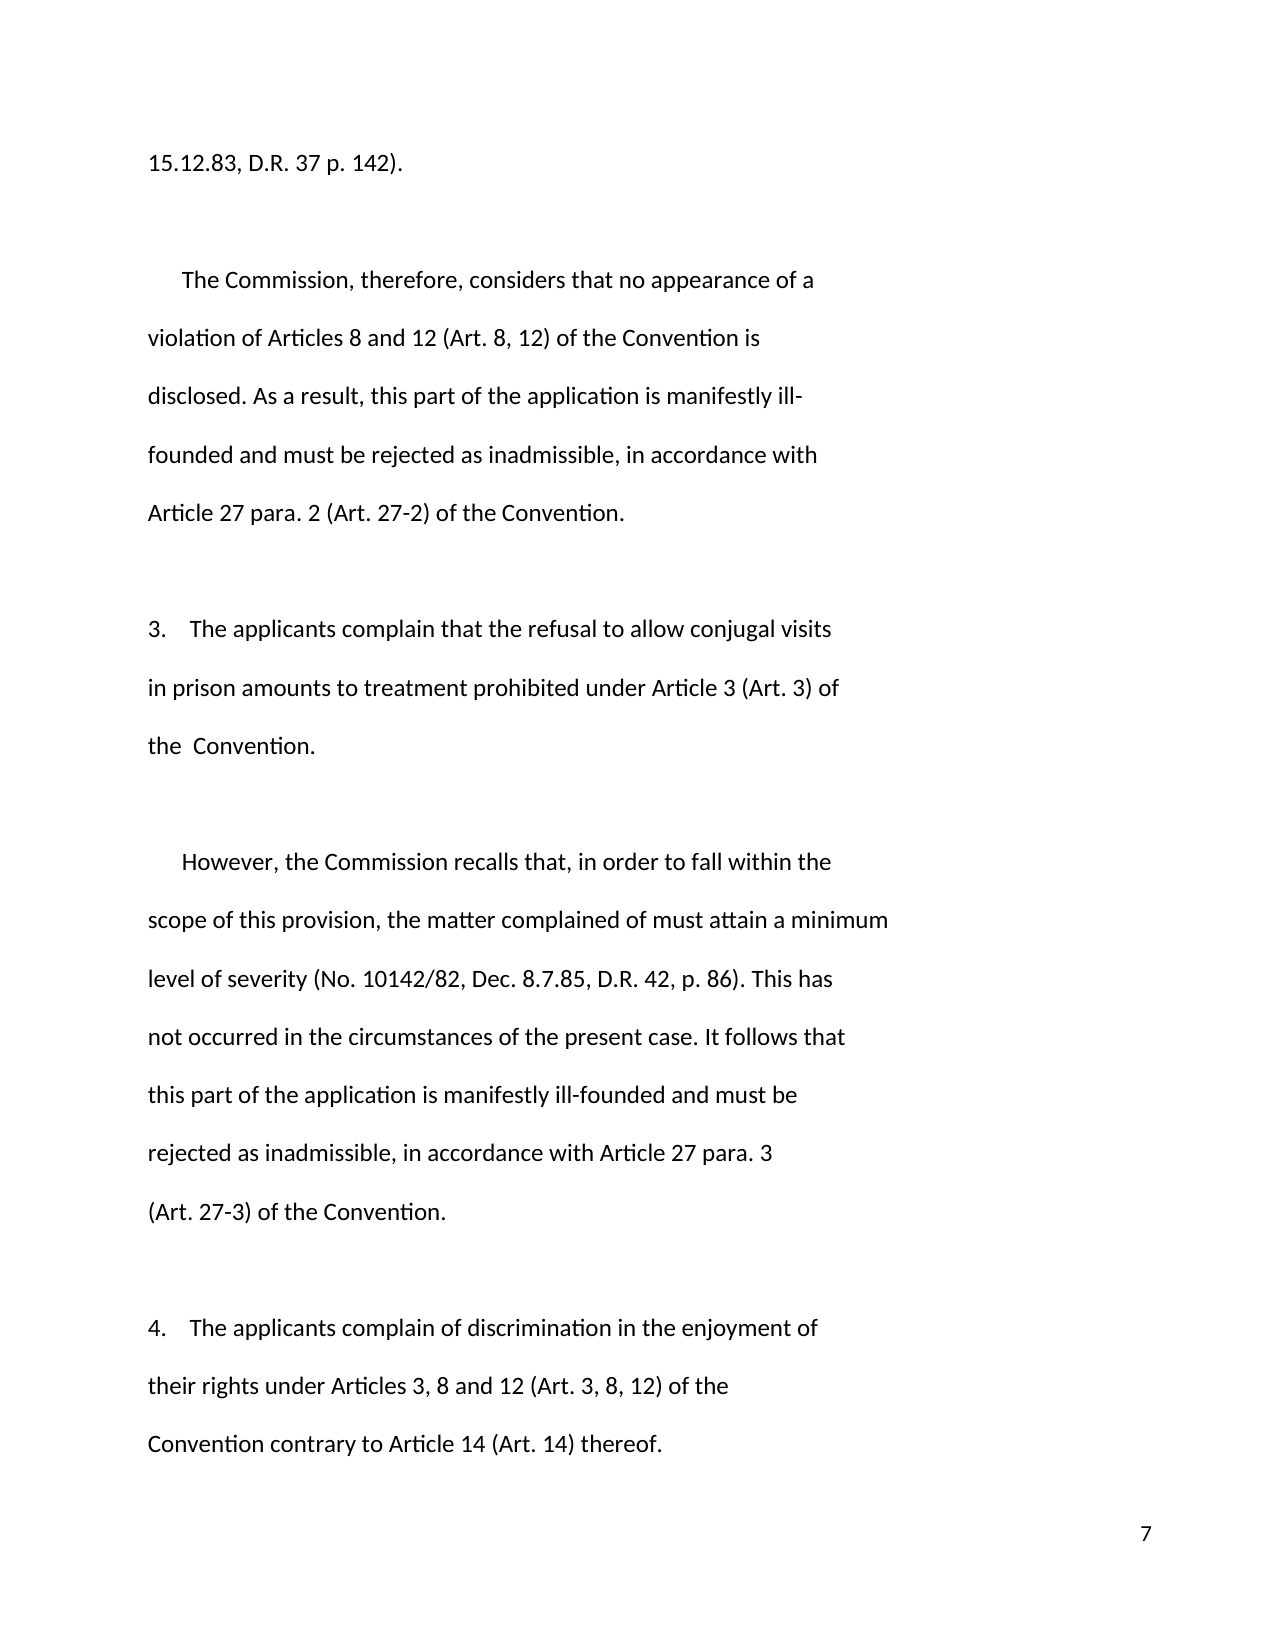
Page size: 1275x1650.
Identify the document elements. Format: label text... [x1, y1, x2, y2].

text scope of this provision, the matter complained of must attain a minimum [148, 904, 1152, 935]
text The Commission, therefore, considers that no appearance of a [148, 264, 1152, 294]
text 4. The applicants complain of discrimination in the enjoyment of [148, 1312, 1152, 1343]
text level of severity (No. 10142/82, Dec. 8.7.85, D.R. 42, p. 86). This has [148, 963, 1152, 993]
text disclosed. As a result, this part of the application is manifestly ill- [148, 381, 1152, 411]
text Article 27 para. 2 (Art. 27-2) of the Convention. [148, 497, 1152, 527]
text founded and must be rejected as inadmissible, in accordance with [148, 439, 1152, 469]
text the Convention. [148, 730, 1152, 760]
text violation of Articles 8 and 12 (Art. 8, 12) of the Convention is [148, 322, 1152, 353]
text their rights under Articles 3, 8 and 12 (Art. 3, 8, 12) of the [148, 1370, 1152, 1401]
text (Art. 27-3) of the Convention. [148, 1196, 1152, 1226]
text in prison amounts to treatment prohibited under Article 3 (Art. 3) of [148, 672, 1152, 702]
text Convention contrary to Article 14 (Art. 14) thereof. [148, 1429, 1152, 1459]
text 15.12.83, D.R. 37 p. 142). [148, 148, 1152, 178]
text rejected as inadmissible, in accordance with Article 27 para. 3 [148, 1137, 1152, 1168]
text this part of the application is manifestly ill-founded and must be [148, 1079, 1152, 1110]
text not occurred in the circumstances of the present case. It follows that [148, 1021, 1152, 1052]
text 3. The applicants complain that the refusal to allow conjugal visits [148, 613, 1152, 644]
text However, the Commission recalls that, in order to fall within the [148, 846, 1152, 877]
